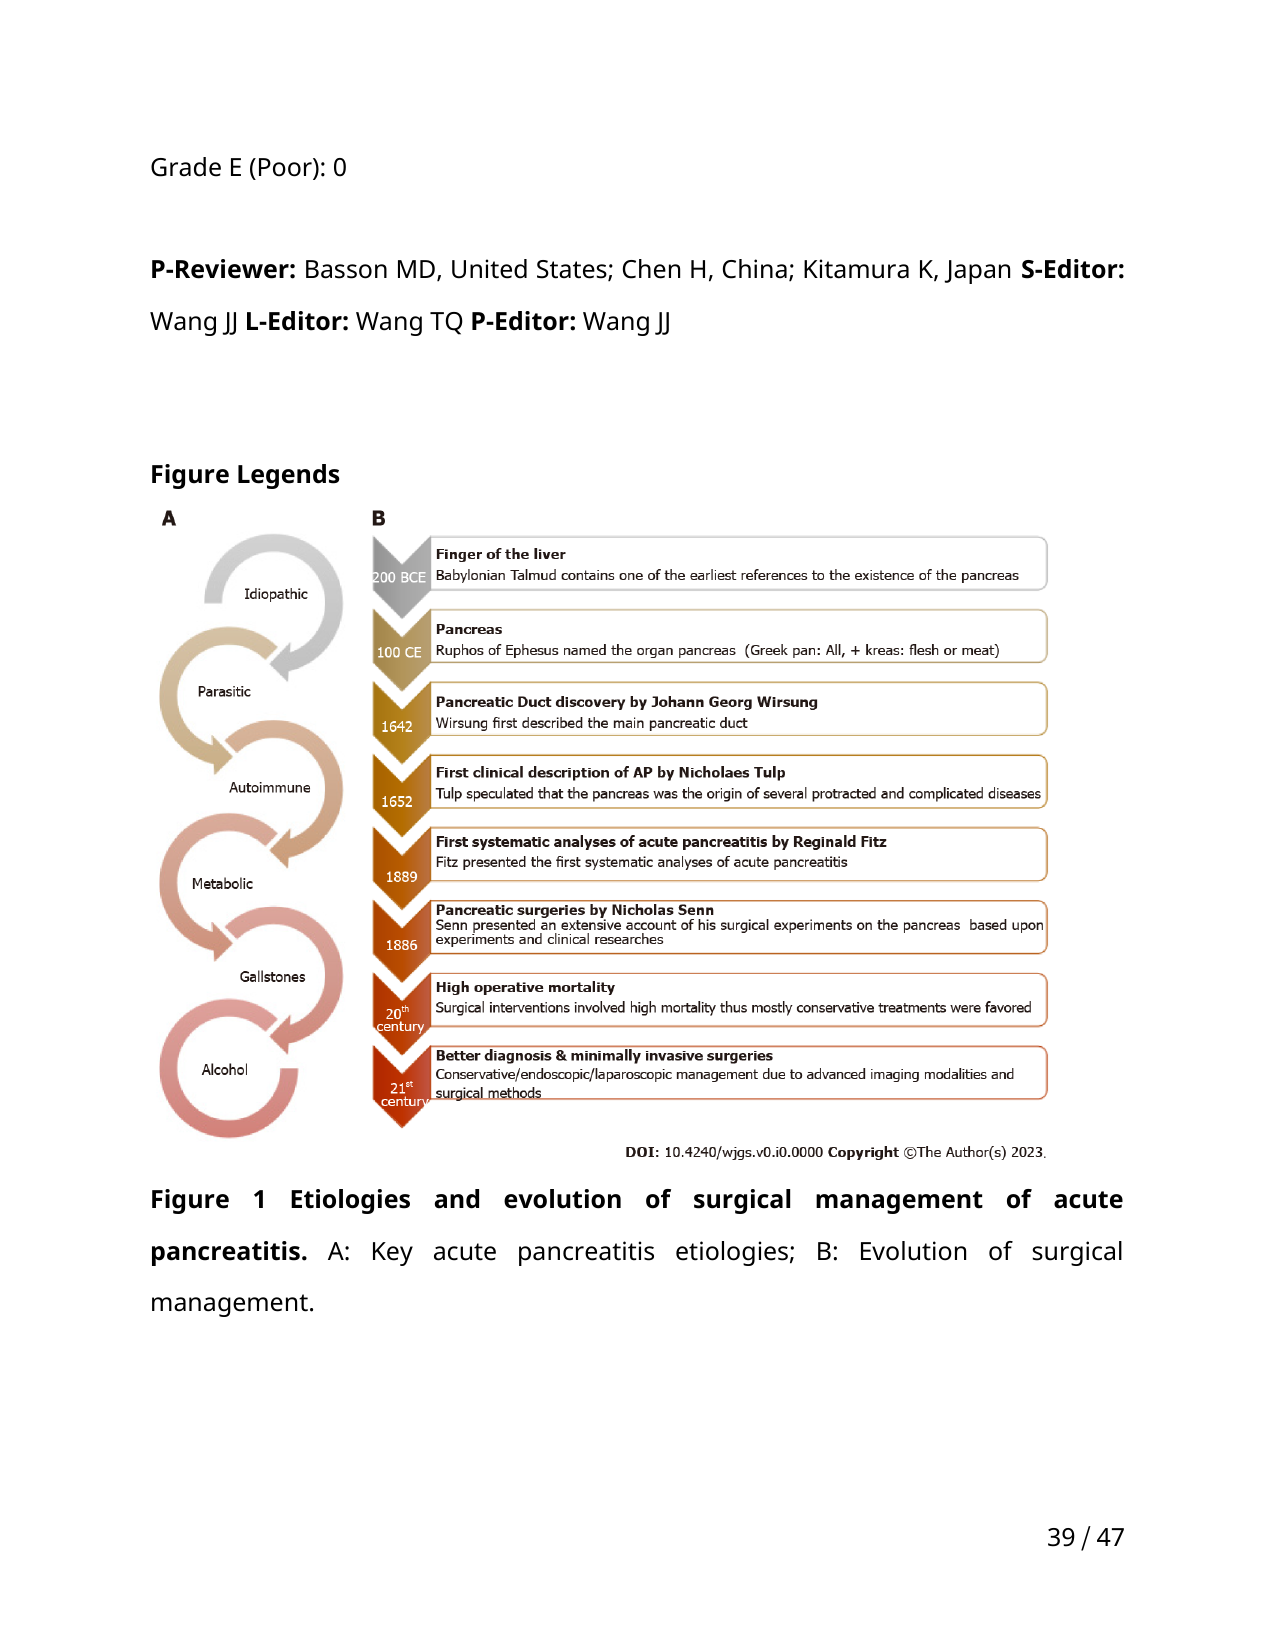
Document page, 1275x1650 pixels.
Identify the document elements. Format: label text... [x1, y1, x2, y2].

text Figure 1 Etiologies and evolution of surgical management of acute pancreatitis. A: Key acute pancreatitis etiologies; B: Evolution of surgical management. [150, 1182, 1125, 1318]
text Grade E (Poor): 0 [150, 150, 1125, 184]
text P-Reviewer: Basson MD, United States; Chen H, China; Kitamura K, Japan S-Editor: Wang JJ L-Editor: Wang TQ P-Editor: Wang JJ [150, 252, 1125, 337]
text Figure Legends [150, 456, 1125, 490]
picture [156, 507, 1052, 1166]
